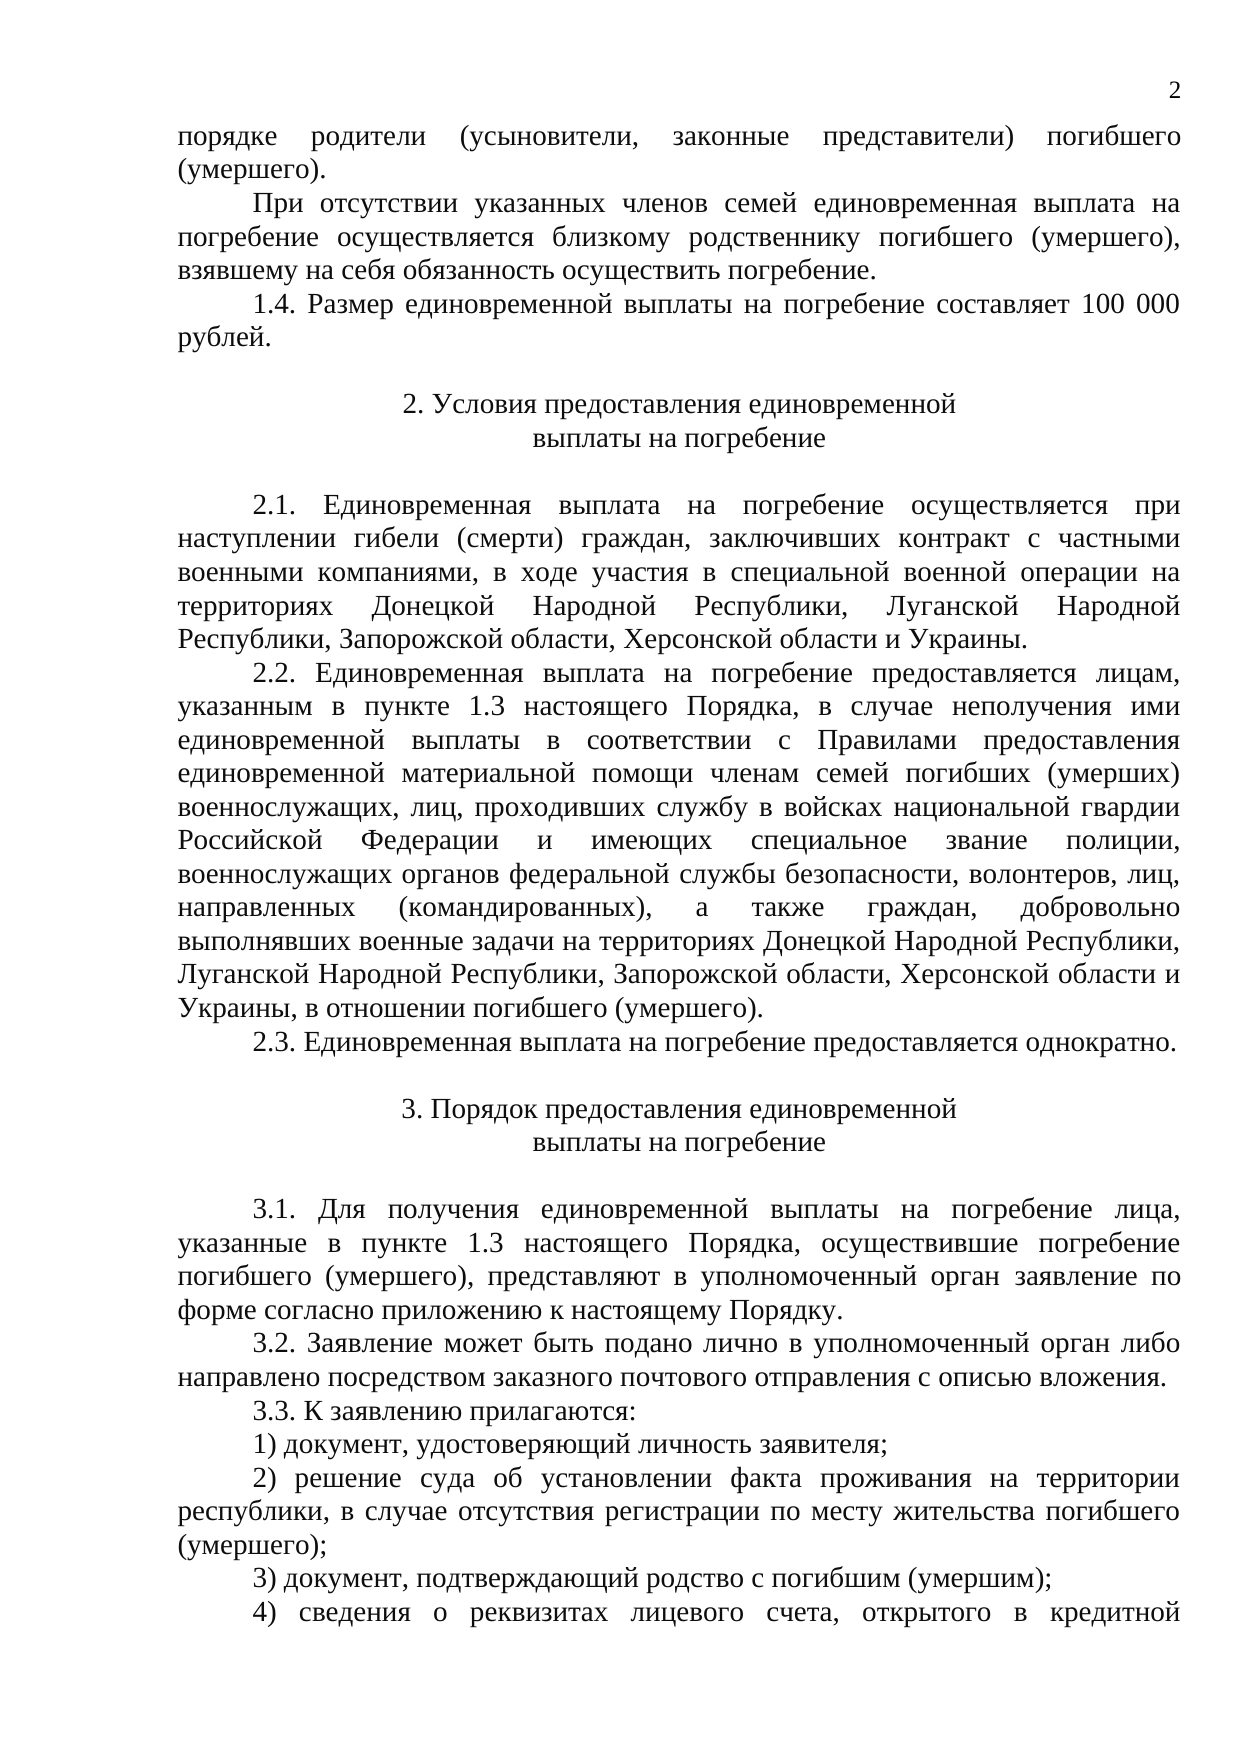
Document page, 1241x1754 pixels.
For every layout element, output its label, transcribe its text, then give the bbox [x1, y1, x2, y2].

text 2. Условия предоставления единовременной [177, 386, 1181, 420]
text 2) решение суда об установлении факта проживания на территории республики, в случае отсутствия регистрации по месту жительства погибшего (умершего); [177, 1460, 1181, 1560]
text 2.1. Единовременная выплата на погребение осуществляется при наступлении гибели (смерти) граждан, заключивших контракт с частными военными компаниями, в ходе участия в специальной военной операции на территориях Донецкой Народной Республики, Луганской Народной Республики, Запорожской области, Херсонской области и Украины. [177, 487, 1181, 655]
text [177, 1594, 1181, 1627]
text 1) документ, удостоверяющий личность заявителя; [177, 1426, 1181, 1460]
text 3.1. Для получения единовременной выплаты на погребение лица, указанные в пункте 1.3 настоящего Порядка, осуществившие погребение погибшего (умершего), представляют в уполномоченный орган заявление по форме согласно приложению к настоящему Порядку. [177, 1191, 1181, 1326]
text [177, 118, 1181, 185]
text выплаты на погребение [177, 420, 1181, 453]
text 3.3. К заявлению прилагаются: [177, 1393, 1181, 1426]
text 1.4. Размер единовременной выплаты на погребение составляет 100 000 рублей. [177, 286, 1181, 353]
text 3) документ, подтверждающий родство с погибшим (умершим); [177, 1560, 1181, 1594]
text При отсутствии указанных членов семей единовременная выплата на погребение осуществляется близкому родственнику погибшего (умершего), взявшему на себя обязанность осуществить погребение. [177, 185, 1181, 286]
text 2.2. Единовременная выплата на погребение предоставляется лицам, указанным в пункте 1.3 настоящего Порядка, в случае неполучения ими единовременной выплаты в соответствии с Правилами предоставления единовременной материальной помощи членам семей погибших (умерших) военнослужащих, лиц, проходивших службу в войсках национальной гвардии Российской Федерации и имеющих специальное звание полиции, военнослужащих органов федеральной службы безопасности, волонтеров, лиц, направленных (командированных), а также граждан, добровольно выполнявших военные задачи на территориях Донецкой Народной Республики, Луганской Народной Республики, Запорожской области, Херсонской области и Украины, в отношении погибшего (умершего). [177, 655, 1181, 1024]
text 3.2. Заявление может быть подано лично в уполномоченный орган либо направлено посредством заказного почтового отправления с описью вложения. [177, 1326, 1181, 1393]
text 3. Порядок предоставления единовременной [177, 1091, 1181, 1124]
text выплаты на погребение [177, 1124, 1181, 1158]
text 2.3. Единовременная выплата на погребение предоставляется однократно. [177, 1024, 1181, 1057]
